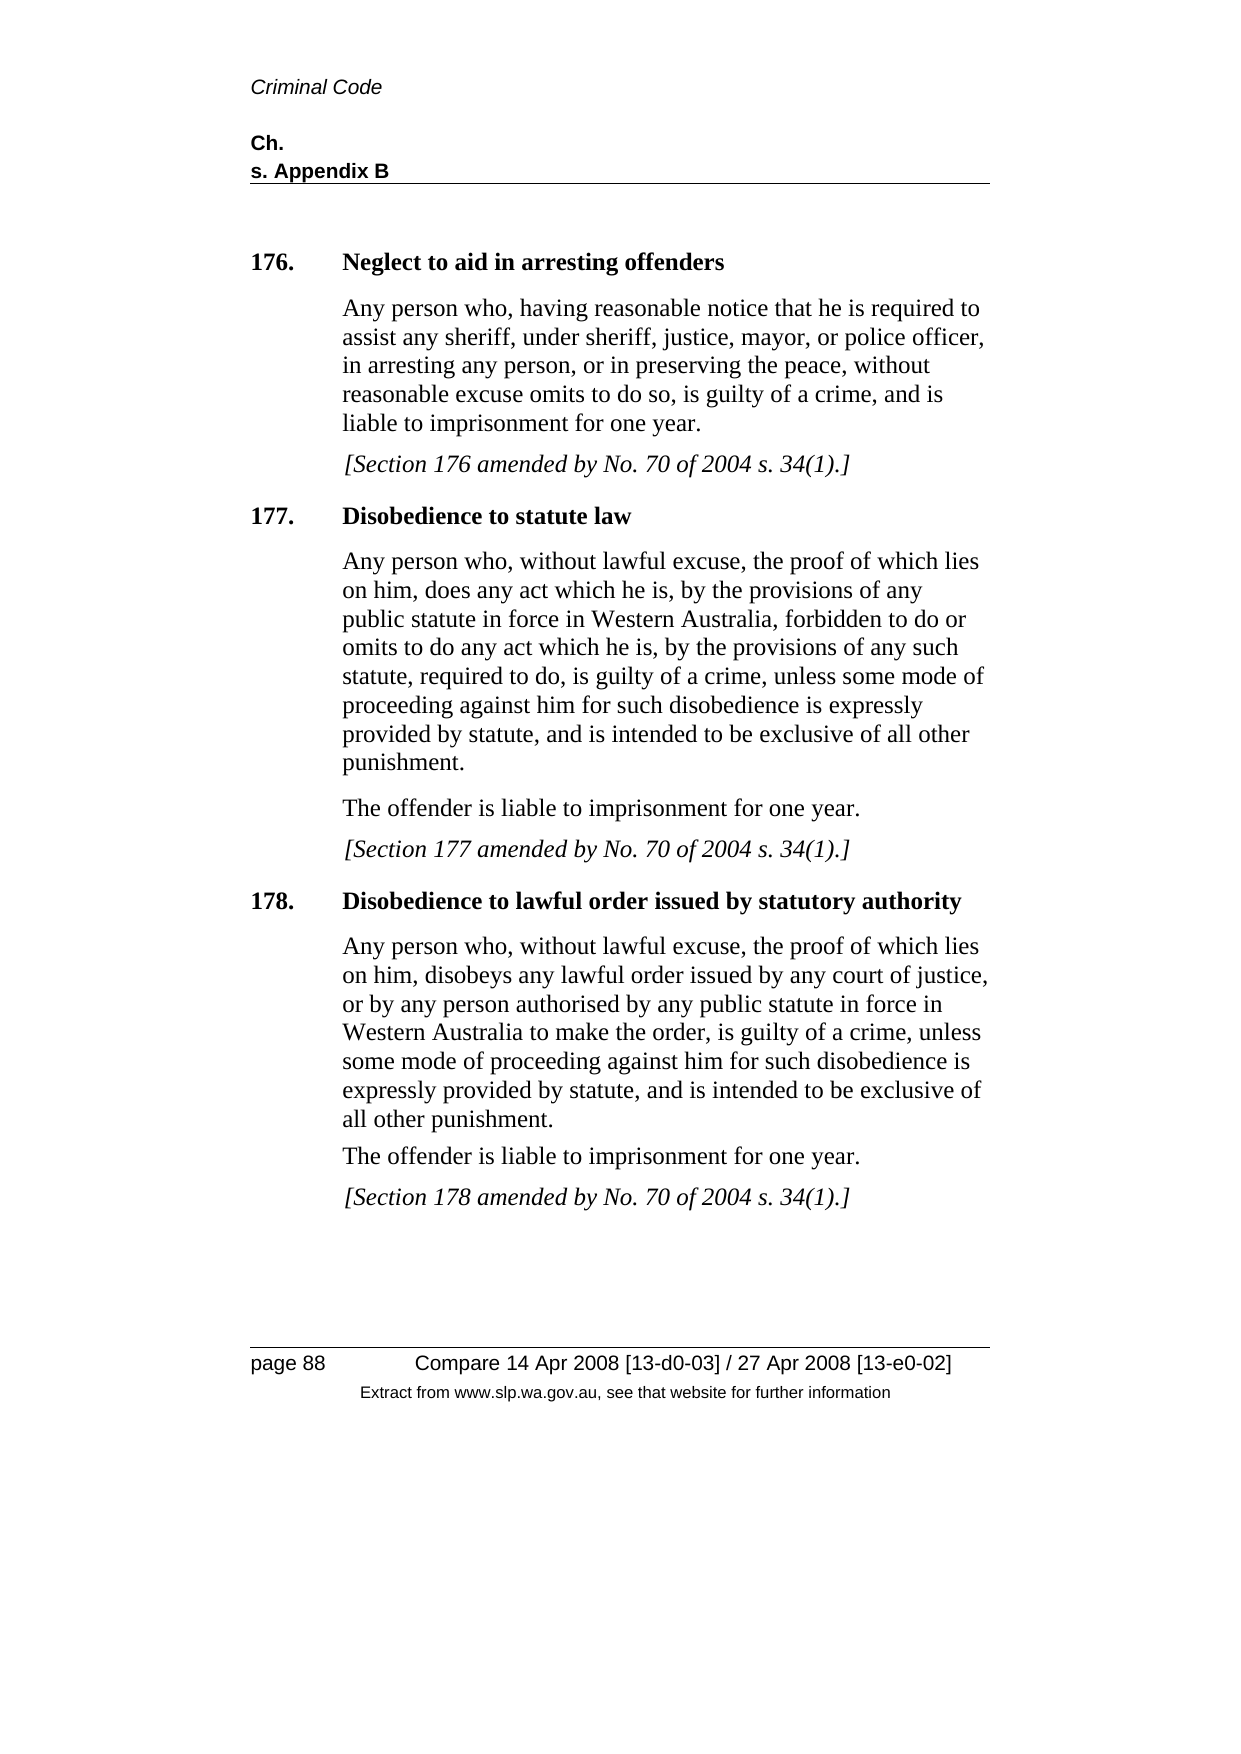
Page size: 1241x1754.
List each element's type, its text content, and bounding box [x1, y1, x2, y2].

text Any person who, without lawful excuse, the proof of which lies on him, disobeys any lawful order issued by any court of justice, or by any person authorised by any public statute in force in Western Australia to make the order, is guilty of a crime, unless some mode of proceeding against him for such disobedience is expressly provided by statute, and is intended to be exclusive of all other punishment. [250, 931, 990, 1132]
text Any person who, having reasonable notice that he is required to assist any sheriff, under sheriff, justice, mayor, or police officer, in arresting any person, or in preserving the peace, without reasonable excuse omits to do so, is guilty of a crime, and is liable to imprisonment for one year. [250, 293, 990, 437]
text [Section 178 amended by No. 70 of 2004 s. 34(1).] [250, 1182, 990, 1211]
text The offender is liable to imprisonment for one year. [250, 1141, 990, 1169]
subtitle 178. Disobedience to lawful order issued by statutory authority [250, 886, 990, 914]
text [Section 176 amended by No. 70 of 2004 s. 34(1).] [250, 449, 990, 478]
text [Section 177 amended by No. 70 of 2004 s. 34(1).] [250, 834, 990, 863]
text Any person who, without lawful excuse, the proof of which lies on him, does any act which he is, by the provisions of any public statute in force in Western Australia, forbidden to do or omits to do any act which he is, by the provisions of any such statute, required to do, is guilty of a crime, unless some mode of proceeding against him for such disobedience is expressly provided by statute, and is intended to be exclusive of all other punishment. [250, 546, 990, 776]
text The offender is liable to imprisonment for one year. [250, 793, 990, 822]
subtitle 177. Disobedience to statute law [250, 501, 990, 529]
subtitle 176. Neglect to aid in arresting offenders [250, 247, 990, 276]
